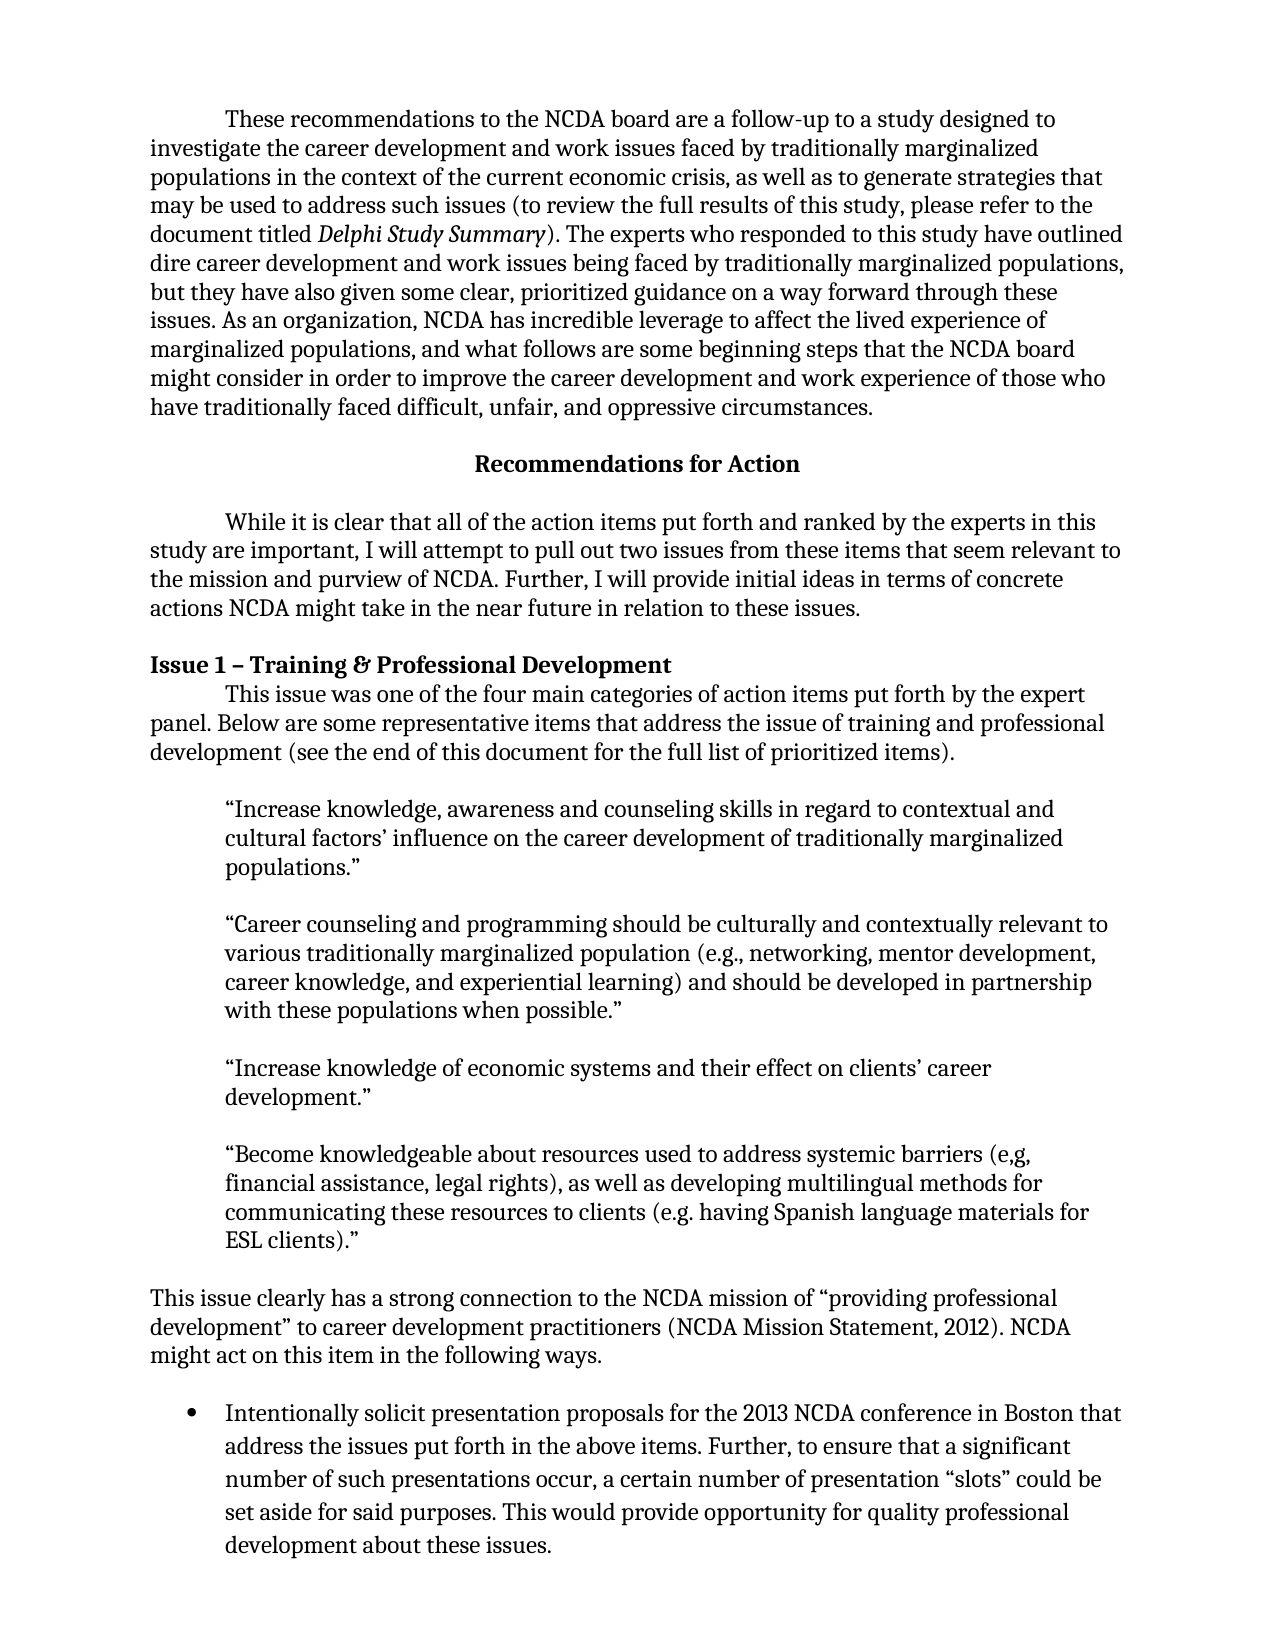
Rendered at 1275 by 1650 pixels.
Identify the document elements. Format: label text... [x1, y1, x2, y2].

text Recommendations for Action [150, 450, 1125, 479]
text Issue 1 – Training & Professional Development [150, 651, 1125, 680]
text “Increase knowledge of economic systems and their effect on clients’ career development.” [225, 1054, 1125, 1111]
list Intentionally solicit presentation proposals for the 2013 NCDA conference in Boston that address the issues put forth in the above items. Further, to ensure that a significant number of such presentations occur, a certain number of presentation “slots” could be set aside for said purposes. This would provide opportunity for quality professional development about these issues. [187, 1399, 1125, 1559]
text “Increase knowledge, awareness and counseling skills in regard to contextual and cultural factors’ influence on the career development of traditionally marginalized populations.” [225, 795, 1125, 881]
text While it is clear that all of the action items put forth and ranked by the experts in this study are important, I will attempt to pull out two issues from these items that seem relevant to the mission and purview of NCDA. Further, I will provide initial ideas in terms of concrete actions NCDA might take in the near future in relation to these issues. [150, 507, 1125, 622]
text “Career counseling and programming should be culturally and contextually relevant to various traditionally marginalized population (e.g., networking, mentor development, career knowledge, and experiential learning) and should be developed in partnership with these populations when possible.” [225, 910, 1125, 1025]
text These recommendations to the NCDA board are a follow-up to a study designed to investigate the career development and work issues faced by traditionally marginalized populations in the context of the current economic crisis, as well as to generate strategies that may be used to address such issues (to review the full results of this study, please refer to the document titled Delphi Study Summary). The experts who responded to this study have outlined dire career development and work issues being faced by traditionally marginalized populations, but they have also given some clear, prioritized guidance on a way forward through these issues. As an organization, NCDA has incredible leverage to affect the lived experience of marginalized populations, and what follows are some beginning steps that the NCDA board might consider in order to improve the career development and work experience of those who have traditionally faced difficult, unfair, and oppressive circumstances. [150, 105, 1125, 421]
text This issue was one of the four main categories of action items put forth by the expert panel. Below are some representative items that address the issue of training and professional development (see the end of this document for the full list of prioritized items). [150, 680, 1125, 766]
text This issue clearly has a strong connection to the NCDA mission of “providing professional development” to career development practitioners (NCDA Mission Statement, 2012). NCDA might act on this item in the following ways. [150, 1284, 1125, 1370]
text “Become knowledgeable about resources used to address systemic barriers (e,g, financial assistance, legal rights), as well as developing multilingual methods for communicating these resources to clients (e.g. having Spanish language materials for ESL clients).” [225, 1140, 1125, 1255]
